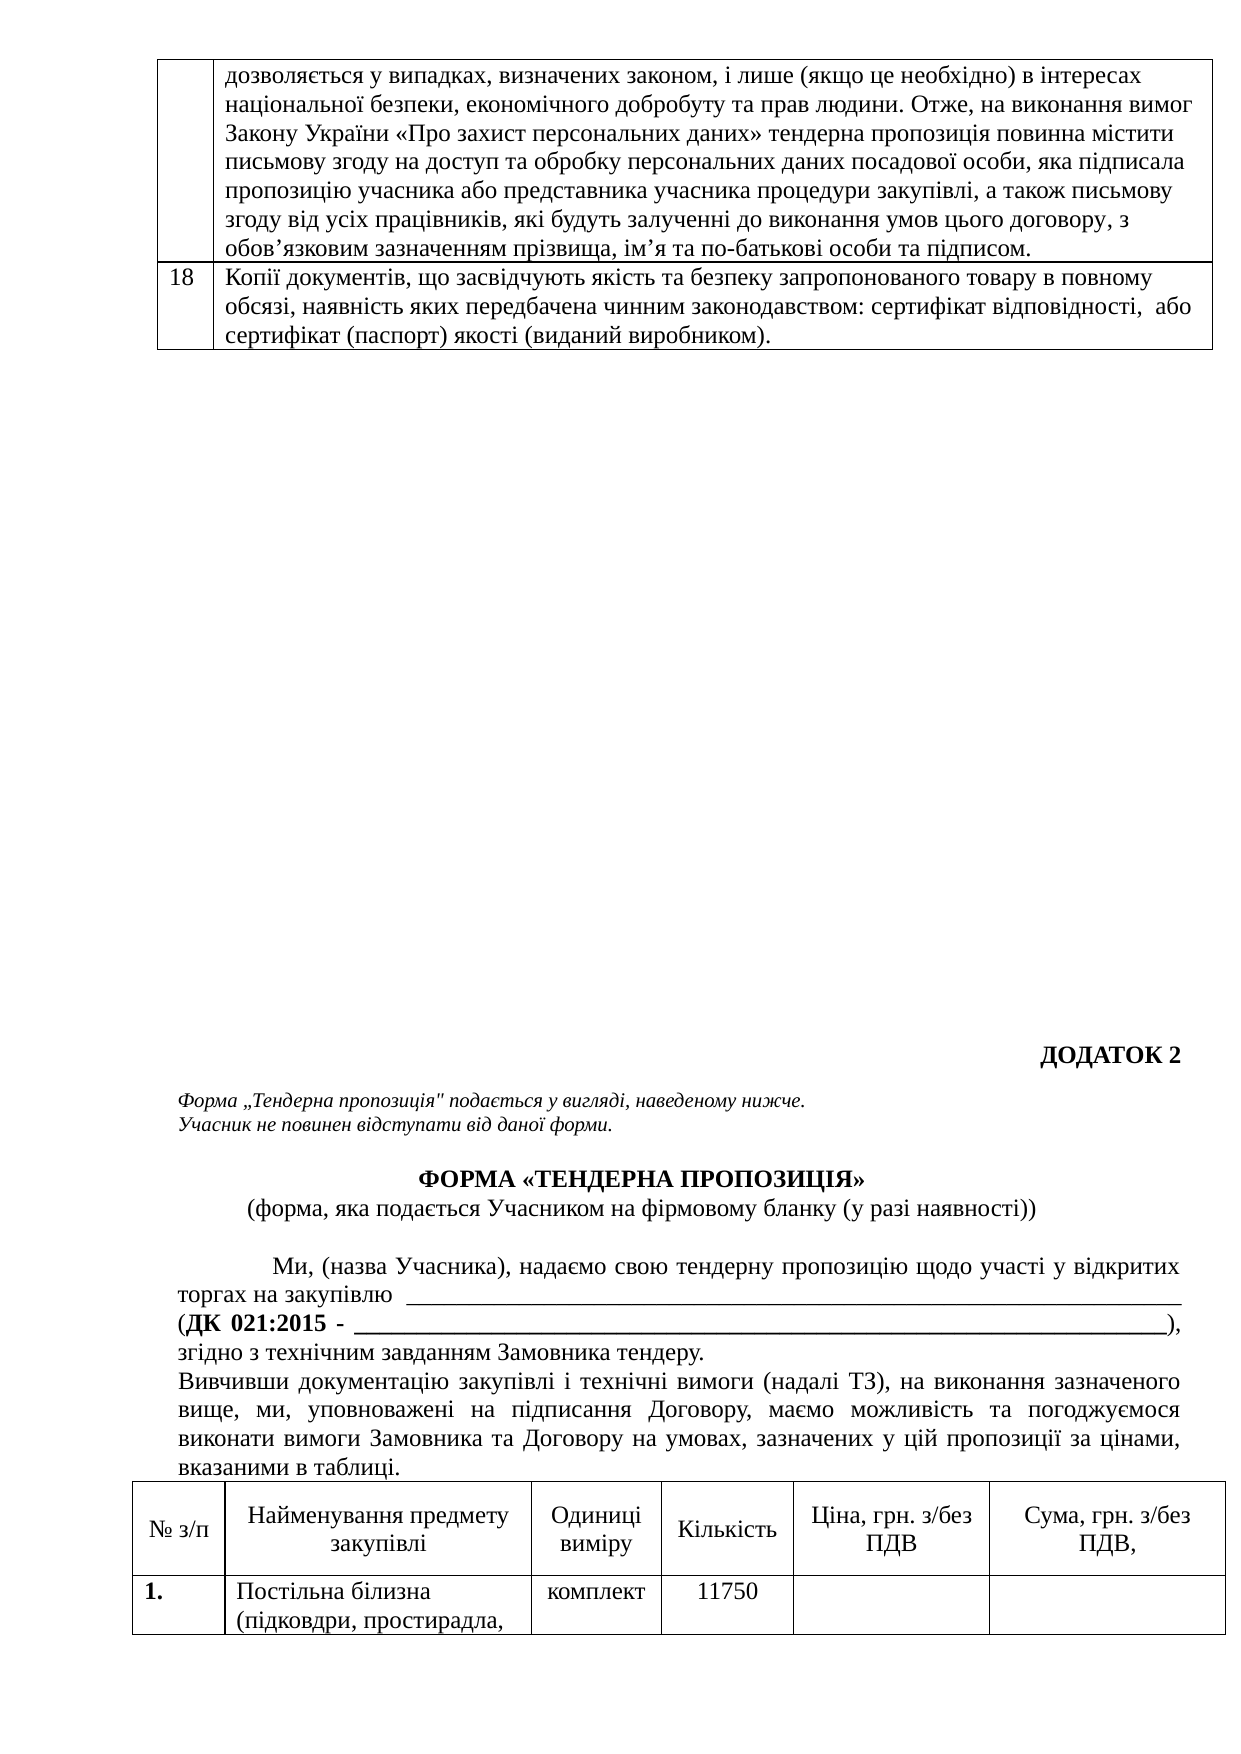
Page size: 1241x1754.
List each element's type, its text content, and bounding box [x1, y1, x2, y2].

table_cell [226, 1576, 531, 1634]
table_header № з/п [133, 1482, 224, 1575]
text Учасник не повинен відступати від даної форми. [177, 1112, 1181, 1136]
table_cell 18 [158, 263, 213, 349]
table_cell Копії документів, що засвідчують якість та безпеку запропонованого товару в повному обсязі, наявність яких передбачена чинним законодавством: сертифікат відповідності, або сертифікат (паспорт) якості (виданий виробником). [214, 263, 1212, 349]
text ДОДАТОК 2 [177, 1040, 1181, 1068]
table_cell [794, 1576, 989, 1634]
table_header Кількість [662, 1482, 793, 1575]
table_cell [214, 60, 1212, 261]
table_cell комплект [532, 1576, 661, 1634]
table_header Сума, грн. з/без ПДВ, [990, 1482, 1225, 1575]
text Форма „Тендерна пропозиція" подається у вигляді, наведеному нижче. [177, 1088, 1181, 1112]
text Вивчивши документацію закупівлі і технічні вимоги (надалі ТЗ), на виконання зазначеного вище, ми, уповноважені на підписання Договору, маємо можливість та погоджуємося виконати вимоги Замовника та Договору на умовах, зазначених у цій пропозиції за цінами, вказаними в таблиці. [178, 1366, 1181, 1481]
text Ми, (назва Учасника), надаємо свою тендерну пропозицію щодо участі у відкритих торгах на закупівлю ______________________________________________________________ (ДК 021:2015 - _________________________________________________________________), згідно з технічним завданням Замовника тендеру. [177, 1251, 1181, 1366]
table_header Найменування предмету закупівлі [226, 1482, 531, 1575]
text ФОРМА «ТЕНДЕРНА ПРОПОЗИЦІЯ» [102, 1164, 1181, 1193]
table_cell 1. [133, 1576, 224, 1634]
table_cell [990, 1576, 1225, 1634]
table_header Ціна, грн. з/без ПДВ [794, 1482, 989, 1575]
table_cell 11750 [662, 1576, 793, 1634]
text (форма, яка подається Учасником на фірмовому бланку (у разі наявності)) [102, 1193, 1181, 1222]
table_cell 17 [158, 60, 213, 261]
table_header Одиниці виміру [532, 1482, 661, 1575]
